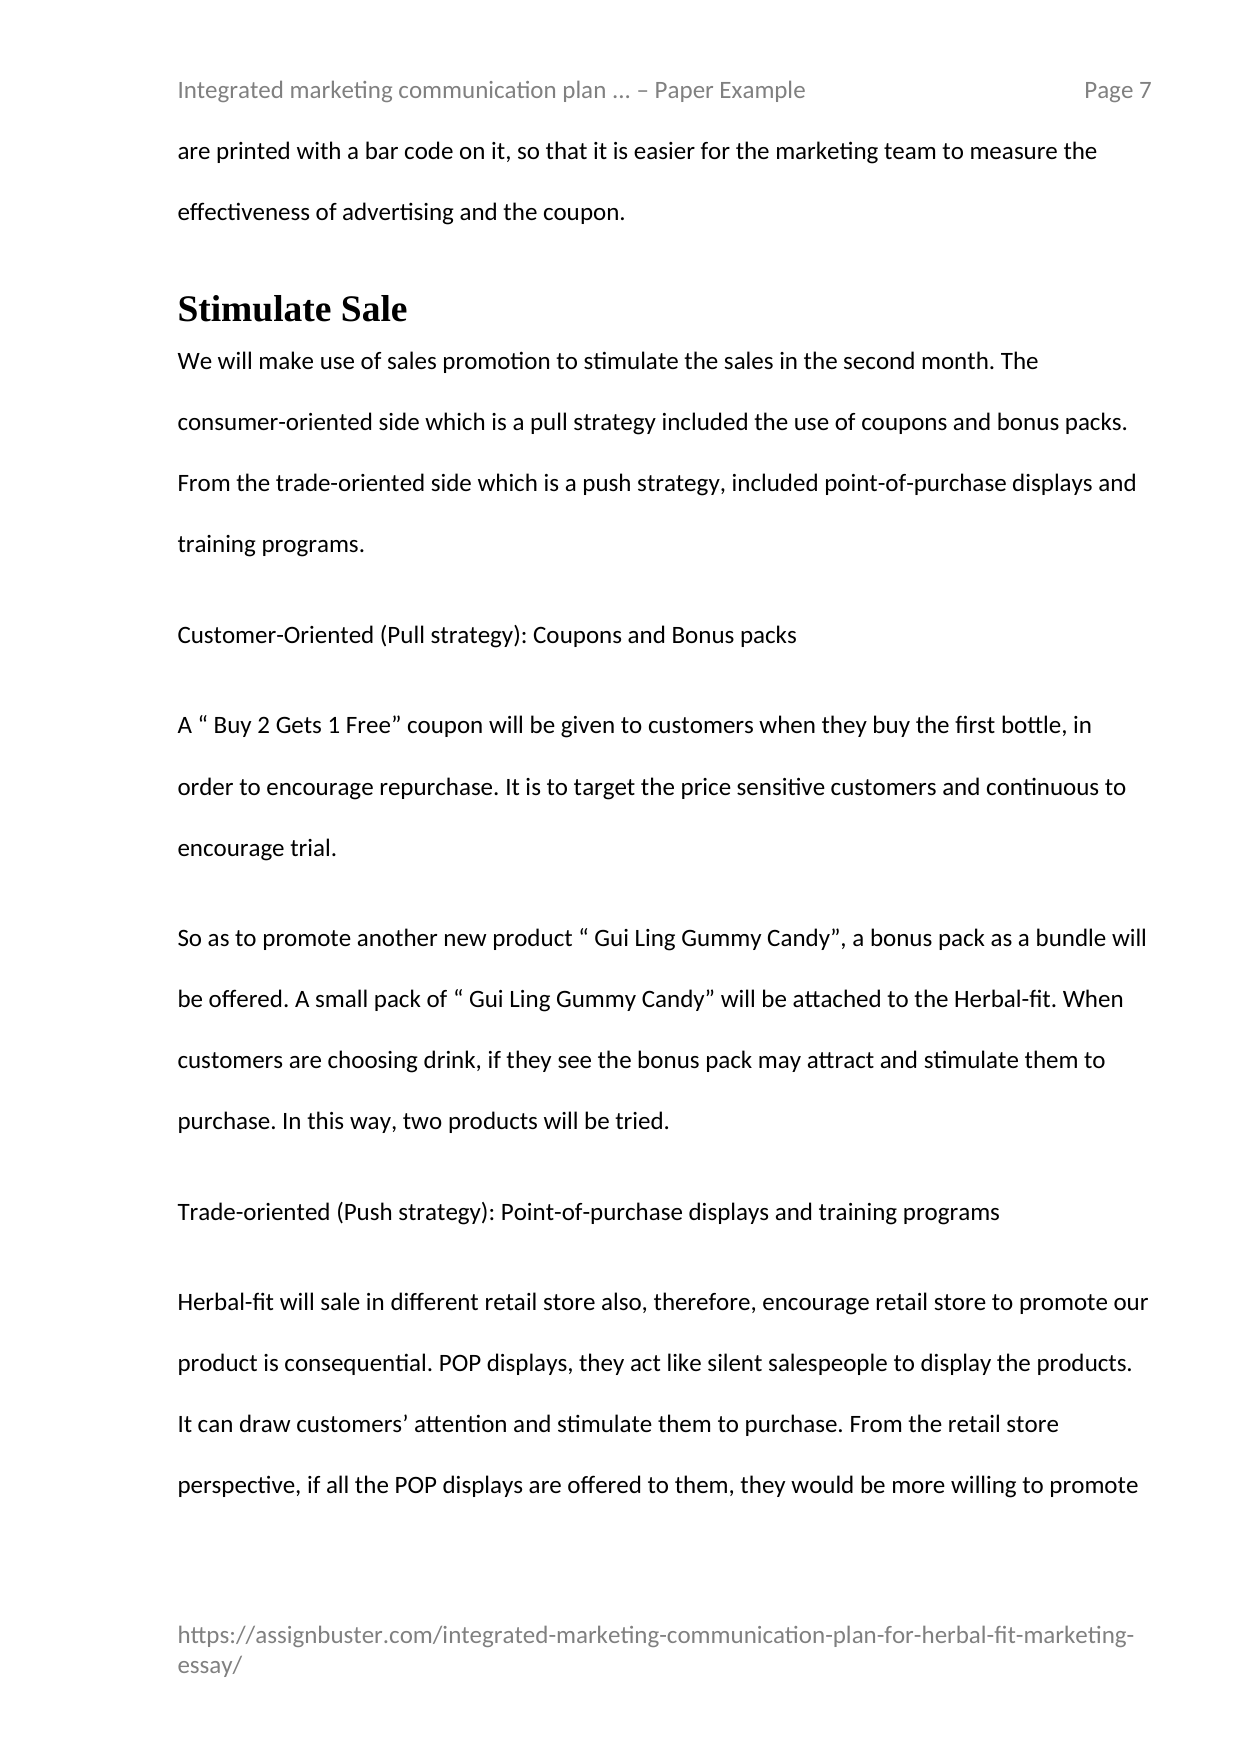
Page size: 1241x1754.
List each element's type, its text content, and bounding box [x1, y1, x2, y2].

text A “ Buy 2 Gets 1 Free” coupon will be given to customers when they buy the first bottle, in order to encourage repurchase. It is to target the price sensitive customers and continuous to encourage trial. [177, 709, 1152, 862]
text We will make use of sales promotion to stimulate the sales in the second month. The consumer-oriented side which is a pull strategy included the use of coupons and bonus packs. From the trade-oriented side which is a push strategy, included point-of-purchase displays and training programs. [177, 345, 1152, 559]
text Trade-oriented (Push strategy): Point-of-purchase displays and training programs [177, 1196, 1152, 1226]
subtitle Stimulate Sale [177, 286, 1152, 329]
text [177, 135, 1152, 226]
text So as to promote another new product “ Gui Ling Gummy Candy”, a bonus pack as a bundle will be offered. A small pack of “ Gui Ling Gummy Candy” will be attached to the Herbal-fit. When customers are choosing drink, if they see the bonus pack may attract and stimulate them to purchase. In this way, two products will be tried. [177, 922, 1152, 1136]
text Customer-Oriented (Pull strategy): Coupons and Bonus packs [177, 619, 1152, 649]
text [177, 1286, 1152, 1500]
